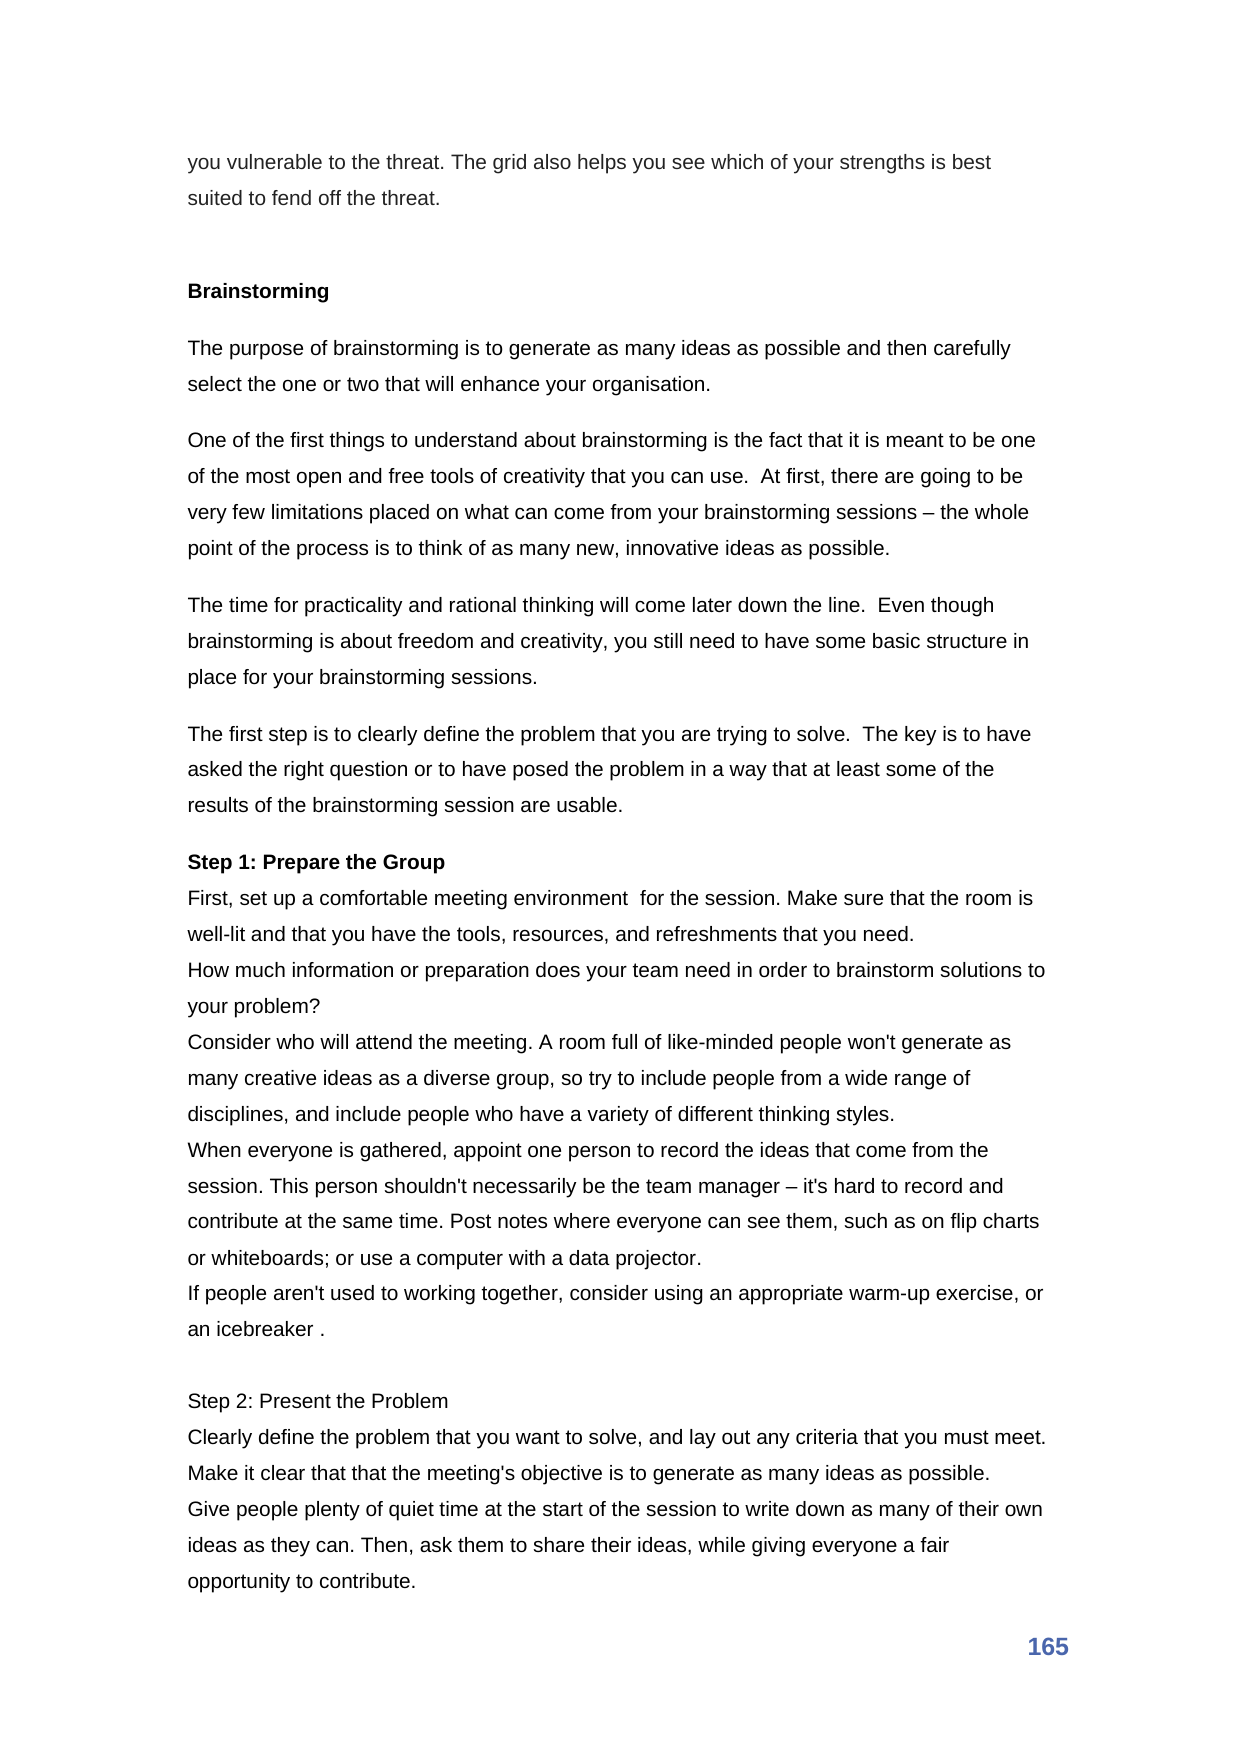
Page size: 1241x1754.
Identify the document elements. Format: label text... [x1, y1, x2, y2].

text Step 1: Prepare the Group [187, 850, 1053, 874]
text First, set up a comfortable meeting environment for the session. Make sure that the room is well-lit and that you have the tools, resources, and refreshments that you need. [187, 886, 1053, 946]
text Give people plenty of quiet time at the start of the session to write down as many of their own ideas as they can. Then, ask them to share their ideas, while giving everyone a fair opportunity to contribute. [187, 1497, 1053, 1593]
text The time for practicality and rational thinking will come later down the line. Even though brainstorming is about freedom and creativity, you still need to have some basic structure in place for your brainstorming sessions. [187, 593, 1053, 688]
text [187, 150, 1053, 210]
text How much information or preparation does your team need in order to brainstorm solutions to your problem? [187, 958, 1053, 1018]
text Consider who will attend the meeting. A room full of like-minded people won't generate as many creative ideas as a diverse group, so try to include people from a wide range of disciplines, and include people who have a variety of different thinking styles. [187, 1030, 1053, 1126]
text When everyone is gathered, appoint one person to record the ideas that come from the session. This person shouldn't necessarily be the team manager – it's hard to record and contribute at the same time. Post notes where everyone can see them, such as on flip charts or whiteboards; or use a computer with a data projector. [187, 1137, 1053, 1269]
text Brainstorming [187, 279, 1053, 303]
text If people aren't used to working together, consider using an appropriate warm-up exercise, or an icebreaker . [187, 1281, 1053, 1341]
text Step 2: Present the Problem [187, 1389, 1053, 1413]
text The first step is to clearly define the problem that you are trying to solve. The key is to have asked the right question or to have posed the problem in a way that at least some of the results of the brainstorming session are usable. [187, 721, 1053, 817]
text The purpose of brainstorming is to generate as many ideas as possible and then carefully select the one or two that will enhance your organisation. [187, 335, 1053, 395]
text One of the first things to understand about brainstorming is the fact that it is meant to be one of the most open and free tools of creativity that you can use. At first, there are going to be very few limitations placed on what can come from your brainstorming sessions – the whole point of the process is to think of as many new, innovative ideas as possible. [187, 428, 1053, 560]
text Clearly define the problem that you want to solve, and lay out any criteria that you must meet. Make it clear that that the meeting's objective is to generate as many ideas as possible. [187, 1425, 1053, 1485]
